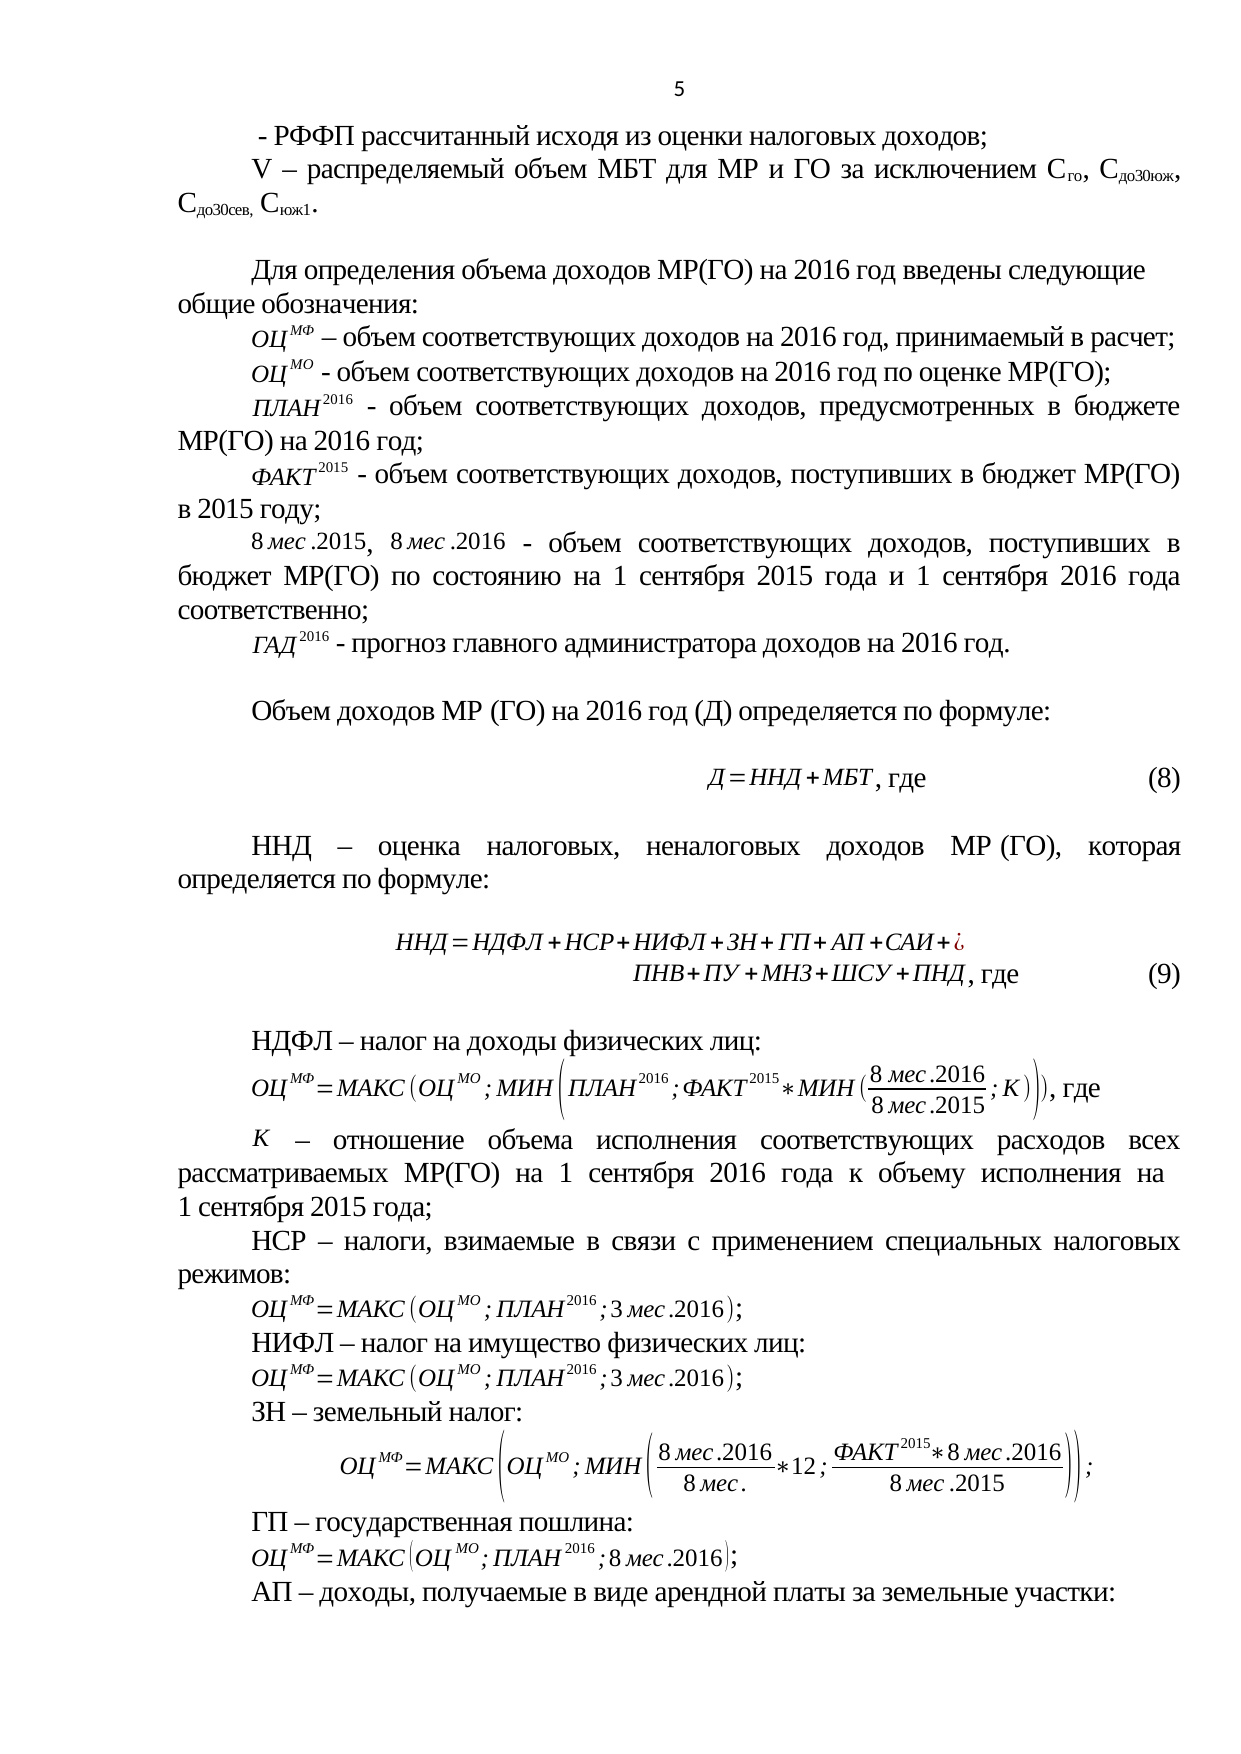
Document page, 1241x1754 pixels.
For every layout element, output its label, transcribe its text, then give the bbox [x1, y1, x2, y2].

text - объем соответствующих доходов, поступивших в бюджет МР(ГО) в 2015 году; [177, 457, 1181, 525]
text - прогноз главного администратора доходов на 2016 год. [177, 625, 1181, 660]
text ; [177, 1537, 1181, 1574]
text Объем доходов МР (ГО) на 2016 год (Д) определяется по формуле: [177, 693, 1181, 727]
text – объем соответствующих доходов на 2016 год, принимаемый в расчет; [177, 319, 1181, 354]
text V – распределяемый объем МБТ для МР и ГО за исключением Сго, Сдо30юж, Сдо30сев, Сюж1. [177, 152, 1181, 219]
text ; [177, 1290, 1181, 1325]
text ННД – оценка налоговых, неналоговых доходов МР (ГО), которая определяется по формуле: [177, 828, 1181, 895]
text , где (8) [177, 761, 1181, 794]
text АП – доходы, получаемые в виде арендной платы за земельные участки: [177, 1574, 1181, 1607]
text Для определения объема доходов МР(ГО) на 2016 год введены следующие общие обозначения: [177, 252, 1181, 319]
text НИФЛ – налог на имущество физических лиц: [177, 1325, 1181, 1359]
text НСР – налоги, взимаемые в связи с применением специальных налоговых режимов: [177, 1223, 1181, 1290]
text , где (9) [177, 956, 1181, 990]
text - РФФП рассчитанный исходя из оценки налоговых доходов; [177, 118, 1181, 152]
text ГП – государственная пошлина: [177, 1504, 1181, 1537]
text ; [177, 1359, 1181, 1394]
text , - объем соответствующих доходов, поступивших в бюджет МР(ГО) по состоянию на 1 сентября 2015 года и 1 сентября 2016 года соответственно; [177, 525, 1181, 625]
text ЗН – земельный налог: [177, 1394, 1181, 1428]
text – отношение объема исполнения соответствующих расходов всех рассматриваемых МР(ГО) на 1 сентября 2016 года к объему исполнения на 1 сентября 2015 года; [177, 1122, 1181, 1223]
text - объем соответствующих доходов, предусмотренных в бюджете МР(ГО) на 2016 год; [177, 388, 1181, 457]
text , где [177, 1057, 1181, 1122]
text НДФЛ – налог на доходы физических лиц: [177, 1023, 1181, 1057]
text - объем соответствующих доходов на 2016 год по оценке МР(ГО); [177, 354, 1181, 388]
